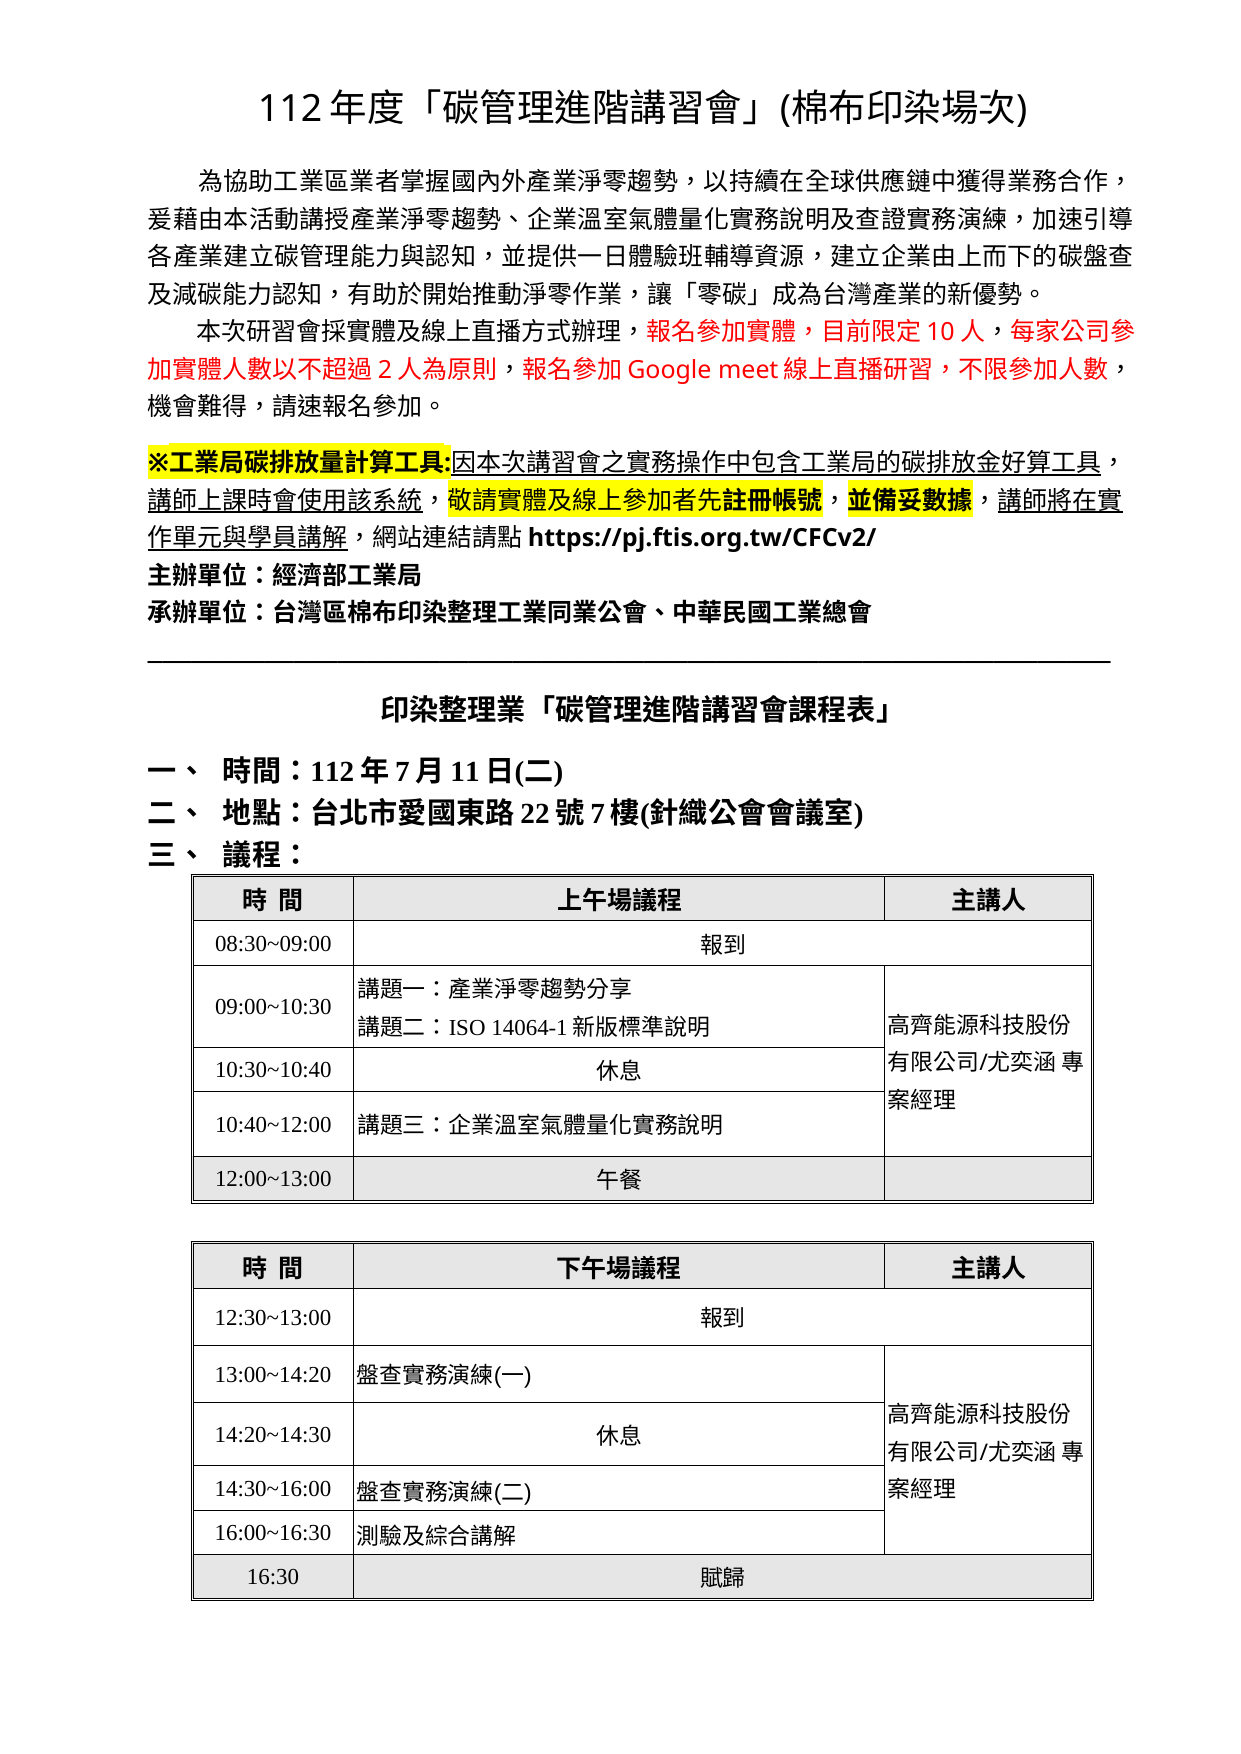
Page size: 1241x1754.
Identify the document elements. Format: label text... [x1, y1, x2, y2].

table_header 上午場議程 [354, 877, 884, 920]
list 議程： [148, 832, 1137, 874]
table_cell 賦歸 [354, 1555, 1091, 1598]
table_cell 12:30~13:00 [194, 1289, 353, 1345]
table_cell 報到 [354, 921, 1091, 965]
table_cell 午餐 [354, 1157, 884, 1200]
table_header 主講人 [885, 1244, 1091, 1288]
table_cell 09:00~10:30 [194, 966, 353, 1047]
table_header 下午場議程 [354, 1244, 884, 1288]
table_cell 講題三：企業溫室氣體量化實務說明 [354, 1092, 884, 1156]
table_cell [885, 1157, 1091, 1200]
table_header 時 間 [194, 1244, 353, 1288]
table_cell 08:30~09:00 [194, 921, 353, 965]
table_cell 14:30~16:00 [194, 1466, 353, 1509]
table_header 主講人 [885, 877, 1091, 920]
text 112年度「碳管理進階講習會」(棉布印染場次) [148, 67, 1137, 142]
table_cell 14:20~14:30 [194, 1403, 353, 1465]
table_cell 休息 [354, 1048, 884, 1091]
table_header 時 間 [194, 877, 353, 920]
table_cell 盤查實務演練(二) [354, 1466, 884, 1509]
table_cell 盤查實務演練(一) [354, 1346, 884, 1402]
table_cell 12:00~13:00 [194, 1157, 353, 1200]
list 地點：台北市愛國東路22號7樓(針織公會會議室) [148, 789, 1137, 832]
table_cell 測驗及綜合講解 [354, 1511, 884, 1554]
table_cell 高齊能源科技股份有限公司/尤奕涵 專案經理 [885, 1346, 1091, 1554]
text 本次研習會採實體及線上直播方式辦理，報名參加實體，目前限定10人，每家公司參加實體人數以不超過2人為原則，報名參加Google meet線上直播研習，不限參加人數，機會難得，請速報名參加。 [148, 311, 1137, 423]
table_cell 高齊能源科技股份有限公司/尤奕涵 專案經理 [885, 966, 1091, 1156]
list 時間：112年7月11日(二) [148, 747, 1137, 789]
table_cell 16:30 [194, 1555, 353, 1598]
table_cell 10:30~10:40 [194, 1048, 353, 1091]
table_cell 10:40~12:00 [194, 1092, 353, 1156]
table_cell 講題一：產業淨零趨勢分享 講題二：ISO 14064-1新版標準說明 [354, 966, 884, 1047]
table_cell 休息 [354, 1403, 884, 1465]
text 印染整理業「碳管理進階講習會課程表」 [148, 686, 1137, 728]
text 承辦單位：台灣區棉布印染整理工業同業公會、中華民國工業總會 [148, 592, 1137, 630]
text __________________________________________________________________ [148, 630, 1137, 667]
text 為協助工業區業者掌握國內外產業淨零趨勢，以持續在全球供應鏈中獲得業務合作，爰藉由本活動講授產業淨零趨勢、企業溫室氣體量化實務說明及查證實務演練，加速引導各產業建立碳管理能力與認知，並提供一日體驗班輔導資源，建立企業由上而下的碳盤查及減碳能力認知，有助於開始推動淨零作業，讓「零碳」成為台灣產業的新優勢。 [148, 161, 1137, 311]
table_cell 報到 [354, 1289, 1091, 1345]
table_cell 16:00~16:30 [194, 1511, 353, 1554]
text ※工業局碳排放量計算工具:因本次講習會之實務操作中包含工業局的碳排放金好算工具，講師上課時會使用該系統，敬請實體及線上參加者先註冊帳號，並備妥數據，講師將在實作單元與學員講解，網站連結請點https://pj.ftis.org.tw/CFCv2/ [148, 442, 1137, 555]
text 主辦單位：經濟部工業局 [148, 555, 1137, 592]
table_cell 13:00~14:20 [194, 1346, 353, 1402]
